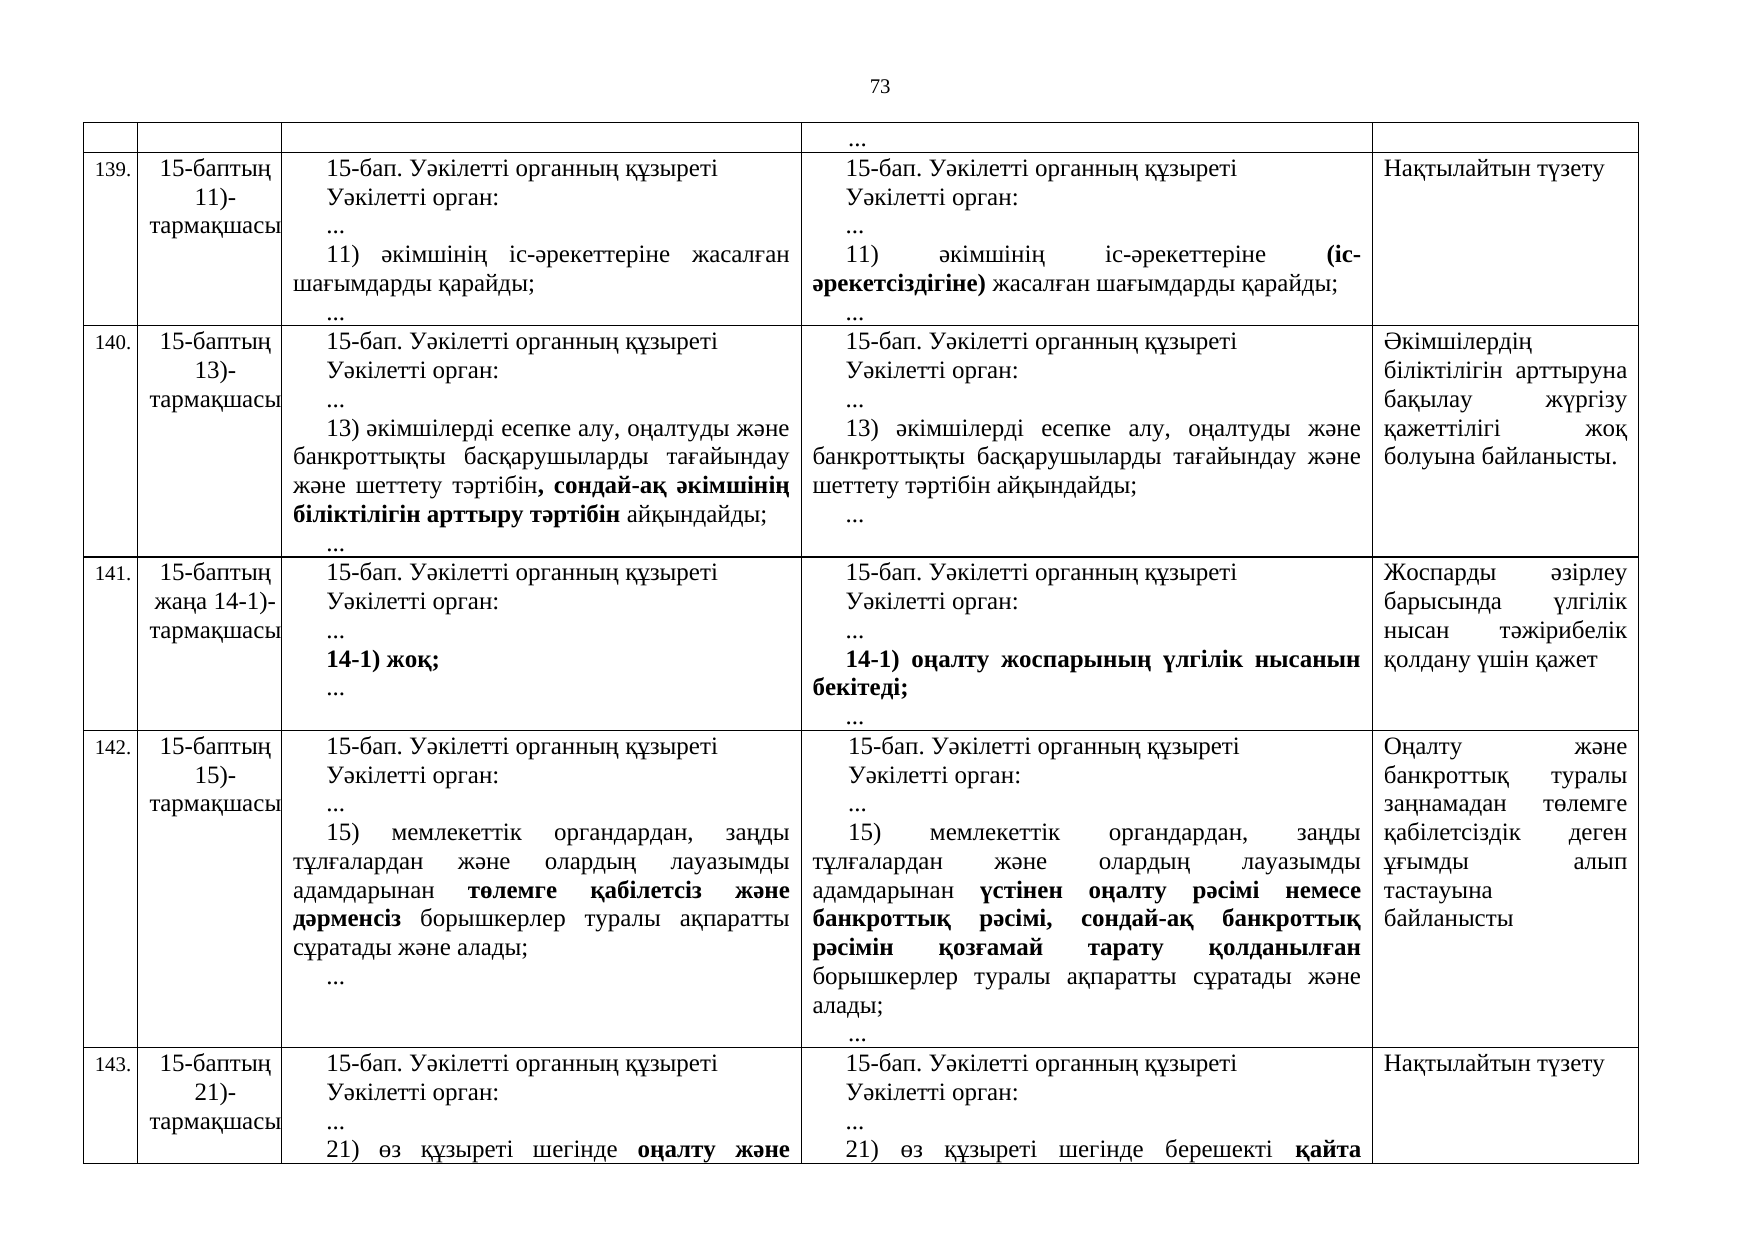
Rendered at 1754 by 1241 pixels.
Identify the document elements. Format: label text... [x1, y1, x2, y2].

table_cell 15-бап. Уәкiлеттi органның құзыретi Уәкiлеттi орган: ... 14-1) жоқ; ... [282, 558, 801, 730]
table_cell 15-бап. Уәкiлеттi органның құзыретi Уәкiлеттi орган: ... 13) әкімшілерді есепке алу, оңалтуды және банкроттықты басқарушыларды тағайындау және шеттету тәртібін айқындайды; ... [802, 326, 1372, 556]
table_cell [802, 123, 1372, 152]
table_cell [84, 326, 137, 556]
table_cell Әкімшілердің біліктілігін арттыруна бақылау жүргізу қажеттілігі жоқ болуына байланысты. [1373, 326, 1638, 556]
table_cell [84, 731, 137, 1047]
table_cell 15-бап. Уәкiлеттi органның құзыретi Уәкiлеттi орган: ... 15) мемлекеттiк органдардан, заңды тұлғалардан және олардың лауазымды адамдарынан үстінен оңалту рәсімі немесе банкроттық рәсімі, сондай-ақ банкроттық рәсімін қозғамай тарату қолданылған борышкерлер туралы ақпаратты сұратады және алады; ... [802, 731, 1372, 1047]
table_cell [1373, 123, 1638, 152]
table_cell 15-бап. Уәкiлеттi органның құзыретi Уәкiлеттi орган: ... 11) әкiмшiнiң iс-әрекеттерiне (іс-әрекетсіздігіне) жасалған шағымдарды қарайды; ... [802, 153, 1372, 325]
table_cell 15-баптың 11)-тармақшасы [138, 153, 281, 325]
table_cell [84, 153, 137, 325]
table_cell 15-бап. Уәкiлеттi органның құзыретi Уәкiлеттi орган: ... 14-1) оңалту жоспарының үлгілік нысанын бекітеді; ... [802, 558, 1372, 730]
table_cell 15-бап. Уәкiлеттi органның құзыретi Уәкiлеттi орган: ... 11) әкiмшiнiң iс-әрекеттерiне жасалған шағымдарды қарайды; ... [282, 153, 801, 325]
table_cell 15-баптың 15)-тармақшасы [138, 731, 281, 1047]
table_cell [138, 123, 281, 152]
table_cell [802, 1048, 1372, 1163]
table_cell 15-баптың жаңа 14-1)-тармақшасы [138, 558, 281, 730]
table_cell 15-баптың 13)-тармақшасы [138, 326, 281, 556]
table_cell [282, 123, 801, 152]
table_cell [84, 123, 137, 152]
table_cell 15-бап. Уәкiлеттi органның құзыретi Уәкiлеттi орган: ... 15) мемлекеттiк органдардан, заңды тұлғалардан және олардың лауазымды адамдарынан төлемге қабiлетсіз және дәрменсiз борышкерлер туралы ақпаратты сұратады және алады; ... [282, 731, 801, 1047]
table_cell Оңалту және банкроттық туралы заңнамадан төлемге қабілетсіздік деген ұғымды алып тастауына байланысты [1373, 731, 1638, 1047]
table_cell Нақтылайтын түзету [1373, 1048, 1638, 1163]
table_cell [282, 1048, 801, 1163]
table_cell Нақтылайтын түзету [1373, 153, 1638, 325]
table_cell [84, 558, 137, 730]
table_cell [138, 1048, 281, 1163]
table_cell [84, 1048, 137, 1163]
table_cell 15-бап. Уәкiлеттi органның құзыретi Уәкiлеттi орган: ... 13) әкімшілерді есепке алу, оңалтуды және банкроттықты басқарушыларды тағайындау және шеттету тәртібін, сондай-ақ әкімшінің біліктілігін арттыру тәртібін айқындайды; ... [282, 326, 801, 556]
table_cell Жоспарды әзірлеу барысында үлгілік нысан тәжірибелік қолдану үшін қажет [1373, 558, 1638, 730]
